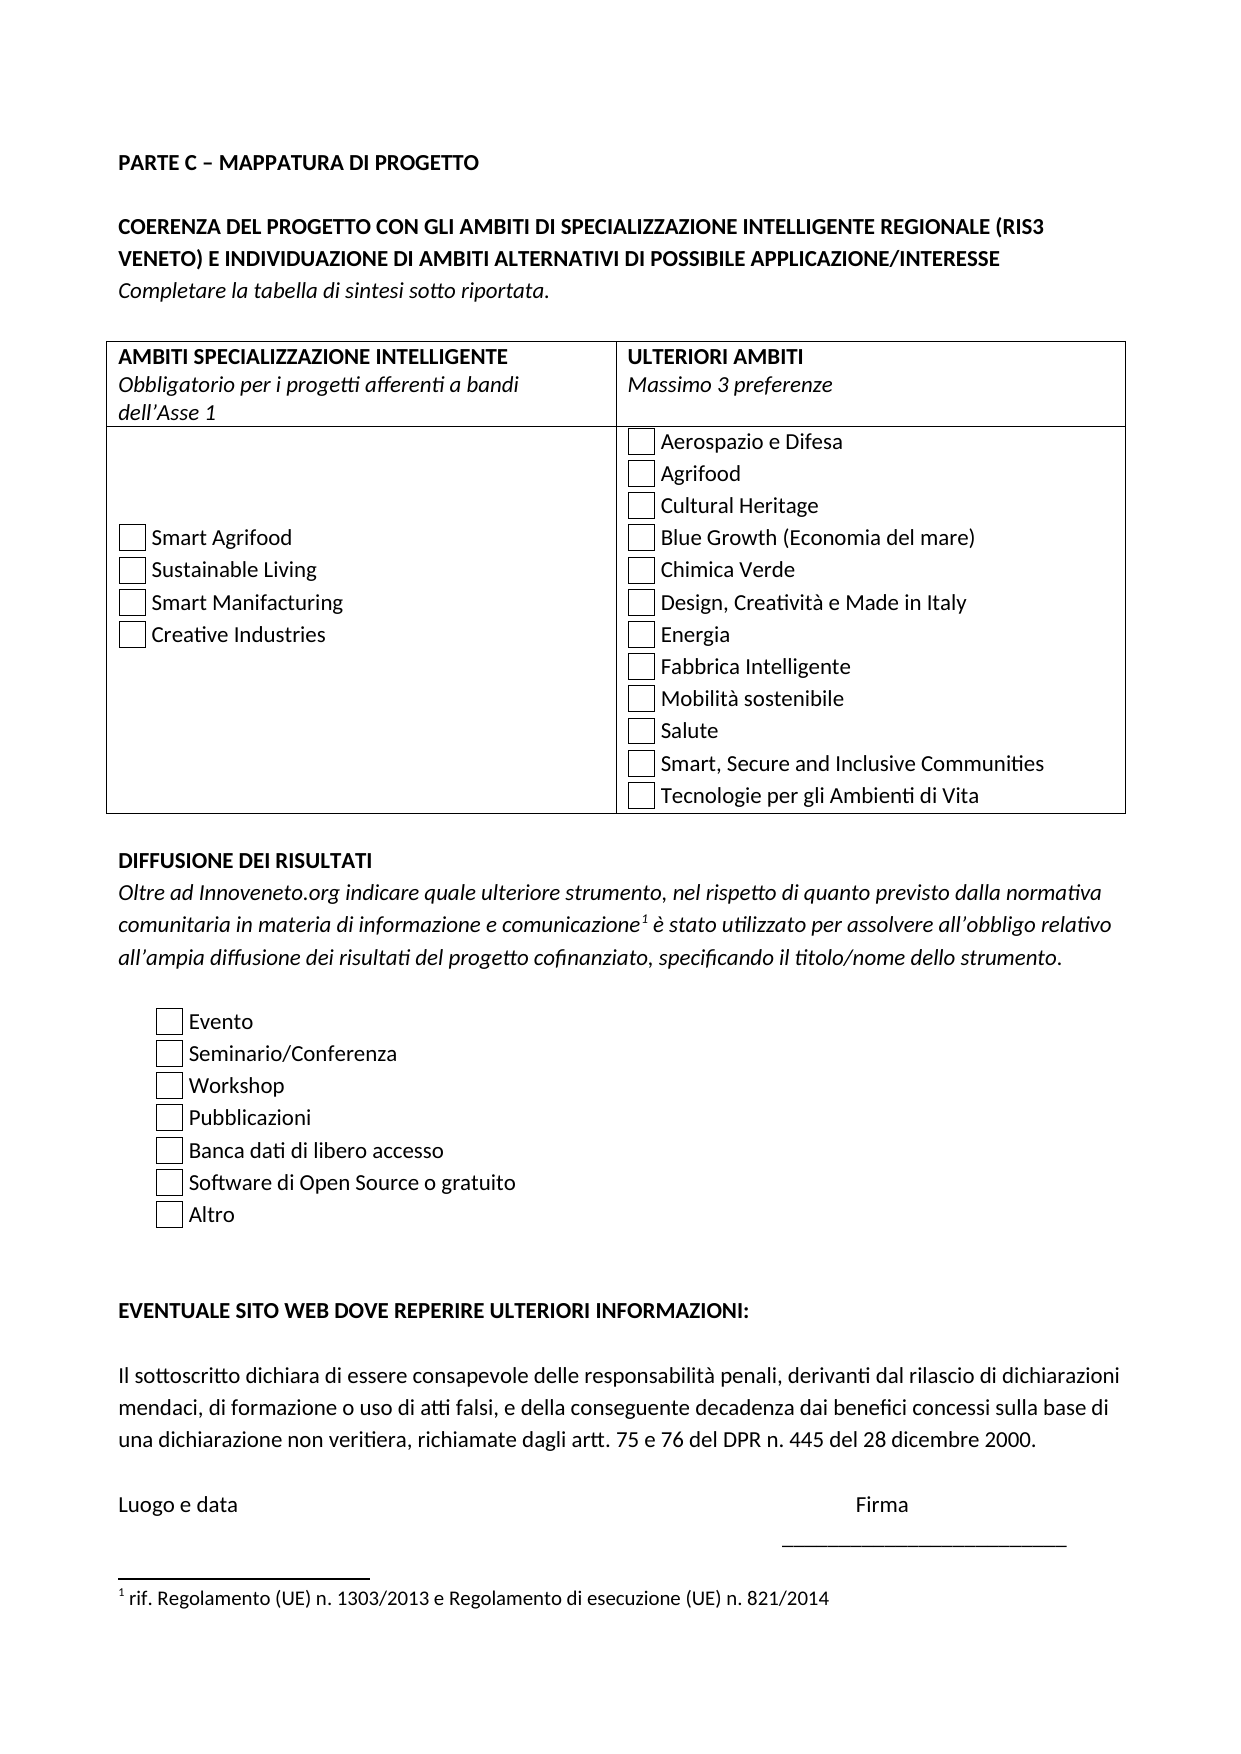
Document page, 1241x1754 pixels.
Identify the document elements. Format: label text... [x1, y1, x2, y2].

text _________________________ [118, 1522, 1122, 1550]
text Seminario/Conferenza [155, 1039, 1122, 1067]
text PARTE C – MAPPATURA DI PROGETTO [118, 148, 1122, 176]
text Altro [155, 1200, 1122, 1228]
table_cell Smart Agrifood Sustainable Living Smart Manifacturing Creative Industries [107, 427, 616, 813]
table_header AMBITI SPECIALIZZAZIONE INTELLIGENTE Obbligatorio per i progetti afferenti a bandi dell’Asse 1 [107, 342, 616, 426]
text Evento [155, 1007, 1122, 1035]
text Oltre ad Innoveneto.org indicare quale ulteriore strumento, nel rispetto di quanto previsto dalla normativa comunitaria in materia di informazione e comunicazione è stato utilizzato per assolvere all’obbligo relativo all’ampia diffusione dei risultati del progetto cofinanziato, specificando il titolo/nome dello strumento. [118, 878, 1122, 971]
text Banca dati di libero accesso [155, 1136, 1122, 1164]
table_cell Aerospazio e Difesa Agrifood Cultural Heritage Blue Growth (Economia del mare) Chimica Verde Design, Creatività e Made in Italy Energia Fabbrica Intelligente Mobilità sostenibile Salute Smart, Secure and Inclusive Communities Tecnologie per gli Ambienti di Vita [617, 427, 1125, 813]
text DIFFUSIONE DEI RISULTATI [118, 846, 1122, 874]
table_header ULTERIORI AMBITI Massimo 3 preferenze [617, 342, 1125, 426]
text Workshop [155, 1071, 1122, 1099]
text COERENZA DEL PROGETTO CON GLI AMBITI DI SPECIALIZZAZIONE INTELLIGENTE REGIONALE (RIS3 VENETO) E INDIVIDUAZIONE DI AMBITI ALTERNATIVI DI POSSIBILE APPLICAZIONE/INTERESSE [118, 212, 1122, 272]
text Il sottoscritto dichiara di essere consapevole delle responsabilità penali, derivanti dal rilascio di dichiarazioni mendaci, di formazione o uso di atti falsi, e della conseguente decadenza dai benefici concessi sulla base di una dichiarazione non veritiera, richiamate dagli artt. 75 e 76 del DPR n. 445 del 28 dicembre 2000. [118, 1361, 1122, 1453]
text Luogo e data Firma [118, 1490, 1122, 1518]
text Software di Open Source o gratuito [155, 1168, 1122, 1196]
text EVENTUALE SITO WEB DOVE REPERIRE ULTERIORI INFORMAZIONI: [118, 1297, 1122, 1325]
text Pubblicazioni [155, 1103, 1122, 1132]
text Completare la tabella di sintesi sotto riportata. [118, 276, 1122, 304]
